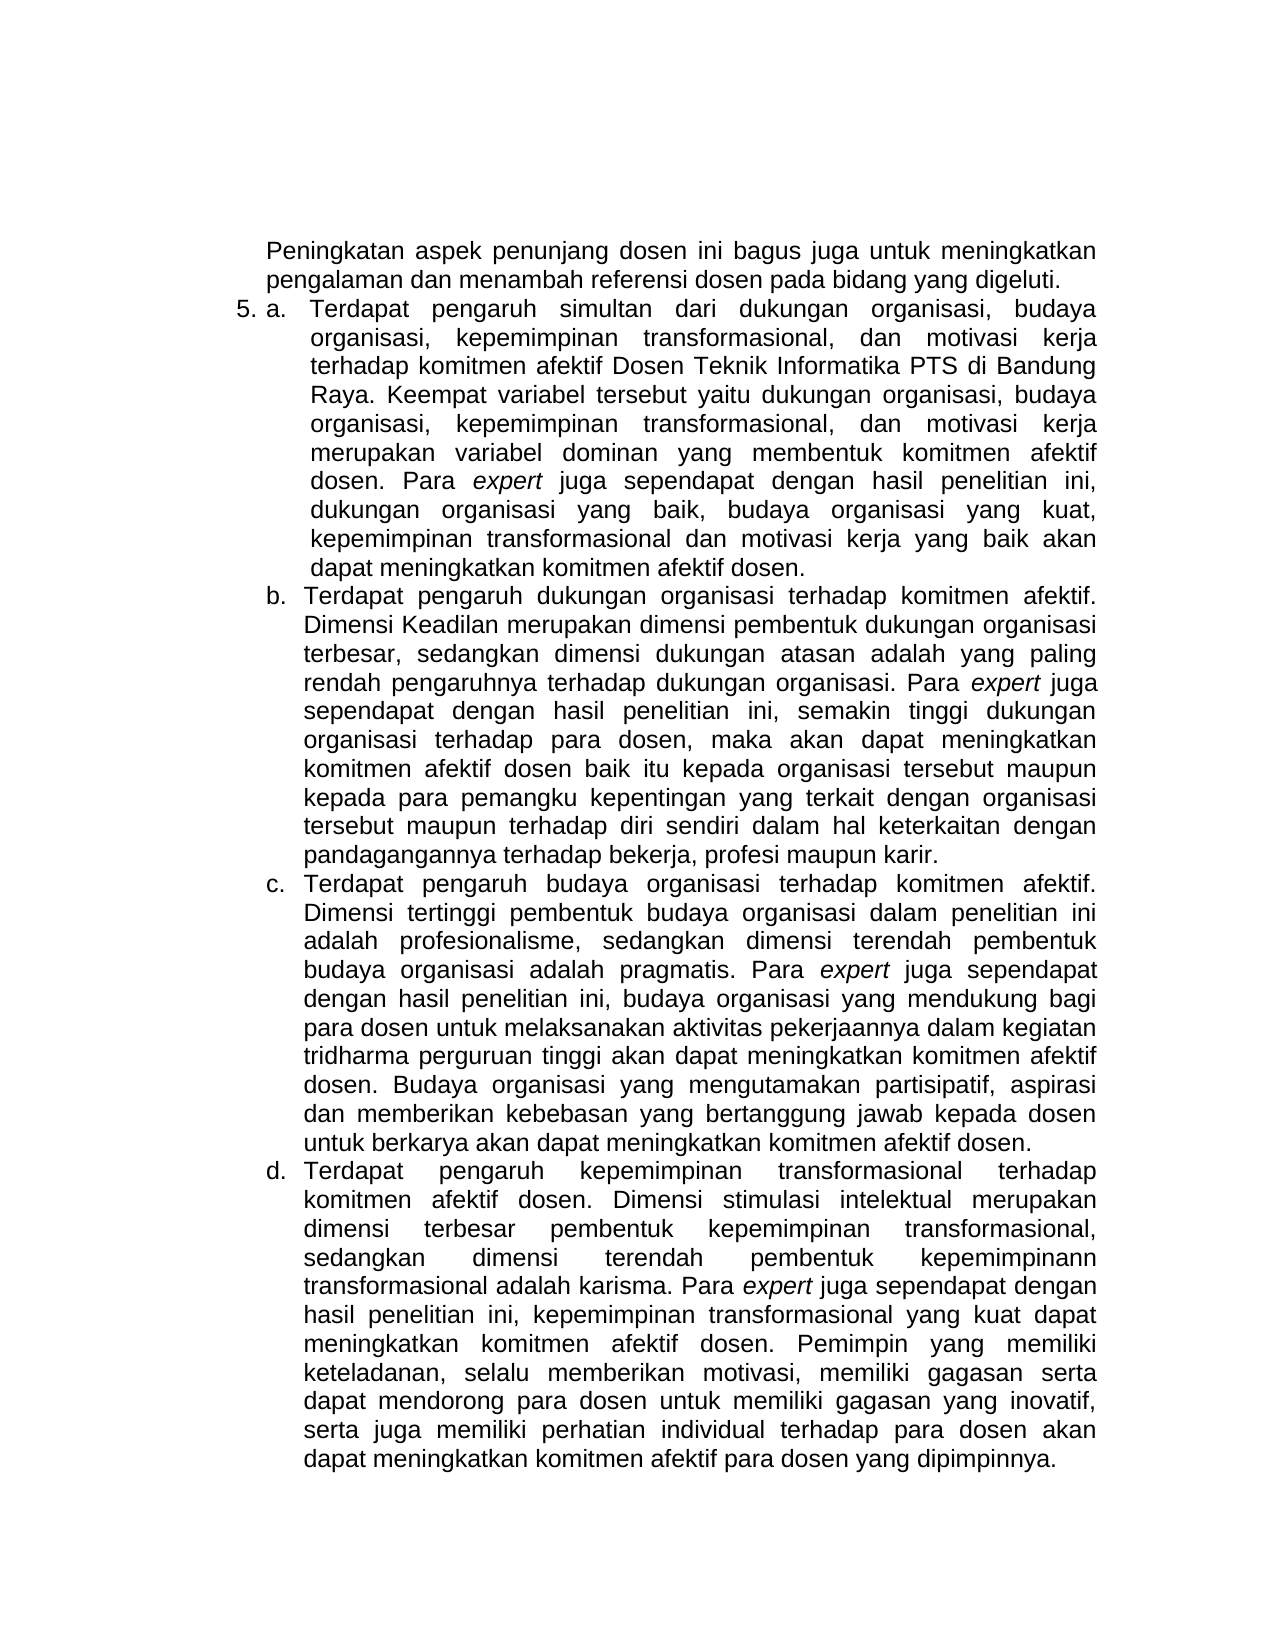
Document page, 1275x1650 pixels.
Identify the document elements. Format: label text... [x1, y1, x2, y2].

list Terdapat pengaruh budaya organisasi terhadap komitmen afektif. Dimensi tertinggi pembentuk budaya organisasi dalam penelitian ini adalah profesionalisme, sedangkan dimensi terendah pembentuk budaya organisasi adalah pragmatis. Para expert juga sependapat dengan hasil penelitian ini, budaya organisasi yang mendukung bagi para dosen untuk melaksanakan aktivitas pekerjaannya dalam kegiatan tridharma perguruan tinggi akan dapat meningkatkan komitmen afektif dosen. Budaya organisasi yang mengutamakan partisipatif, aspirasi dan memberikan kebebasan yang bertanggung jawab kepada dosen untuk berkarya akan dapat meningkatkan komitmen afektif dosen. [266, 869, 1098, 1156]
list Terdapat pengaruh kepemimpinan transformasional terhadap komitmen afektif dosen. Dimensi stimulasi intelektual merupakan dimensi terbesar pembentuk kepemimpinan transformasional, sedangkan dimensi terendah pembentuk kepemimpinann transformasional adalah karisma. Para expert juga sependapat dengan hasil penelitian ini, kepemimpinan transformasional yang kuat dapat meningkatkan komitmen afektif dosen. Pemimpin yang memiliki keteladanan, selalu memberikan motivasi, memiliki gagasan serta dapat mendorong para dosen untuk memiliki gagasan yang inovatif, serta juga memiliki perhatian individual terhadap para dosen akan dapat meningkatkan komitmen afektif para dosen yang dipimpinnya. [266, 1156, 1098, 1472]
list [266, 236, 1098, 294]
list a. Terdapat pengaruh simultan dari dukungan organisasi, budaya organisasi, kepemimpinan transformasional, dan motivasi kerja terhadap komitmen afektif Dosen Teknik Informatika PTS di Bandung Raya. Keempat variabel tersebut yaitu dukungan organisasi, budaya organisasi, kepemimpinan transformasional, dan motivasi kerja merupakan variabel dominan yang membentuk komitmen afektif dosen. Para expert juga sependapat dengan hasil penelitian ini, dukungan organisasi yang baik, budaya organisasi yang kuat, kepemimpinan transformasional dan motivasi kerja yang baik akan dapat meningkatkan komitmen afektif dosen. [236, 294, 1098, 581]
list Terdapat pengaruh dukungan organisasi terhadap komitmen afektif. Dimensi Keadilan merupakan dimensi pembentuk dukungan organisasi terbesar, sedangkan dimensi dukungan atasan adalah yang paling rendah pengaruhnya terhadap dukungan organisasi. Para expert juga sependapat dengan hasil penelitian ini, semakin tinggi dukungan organisasi terhadap para dosen, maka akan dapat meningkatkan komitmen afektif dosen baik itu kepada organisasi tersebut maupun kepada para pemangku kepentingan yang terkait dengan organisasi tersebut maupun terhadap diri sendiri dalam hal keterkaitan dengan pandagangannya terhadap bekerja, profesi maupun karir. [266, 581, 1098, 869]
